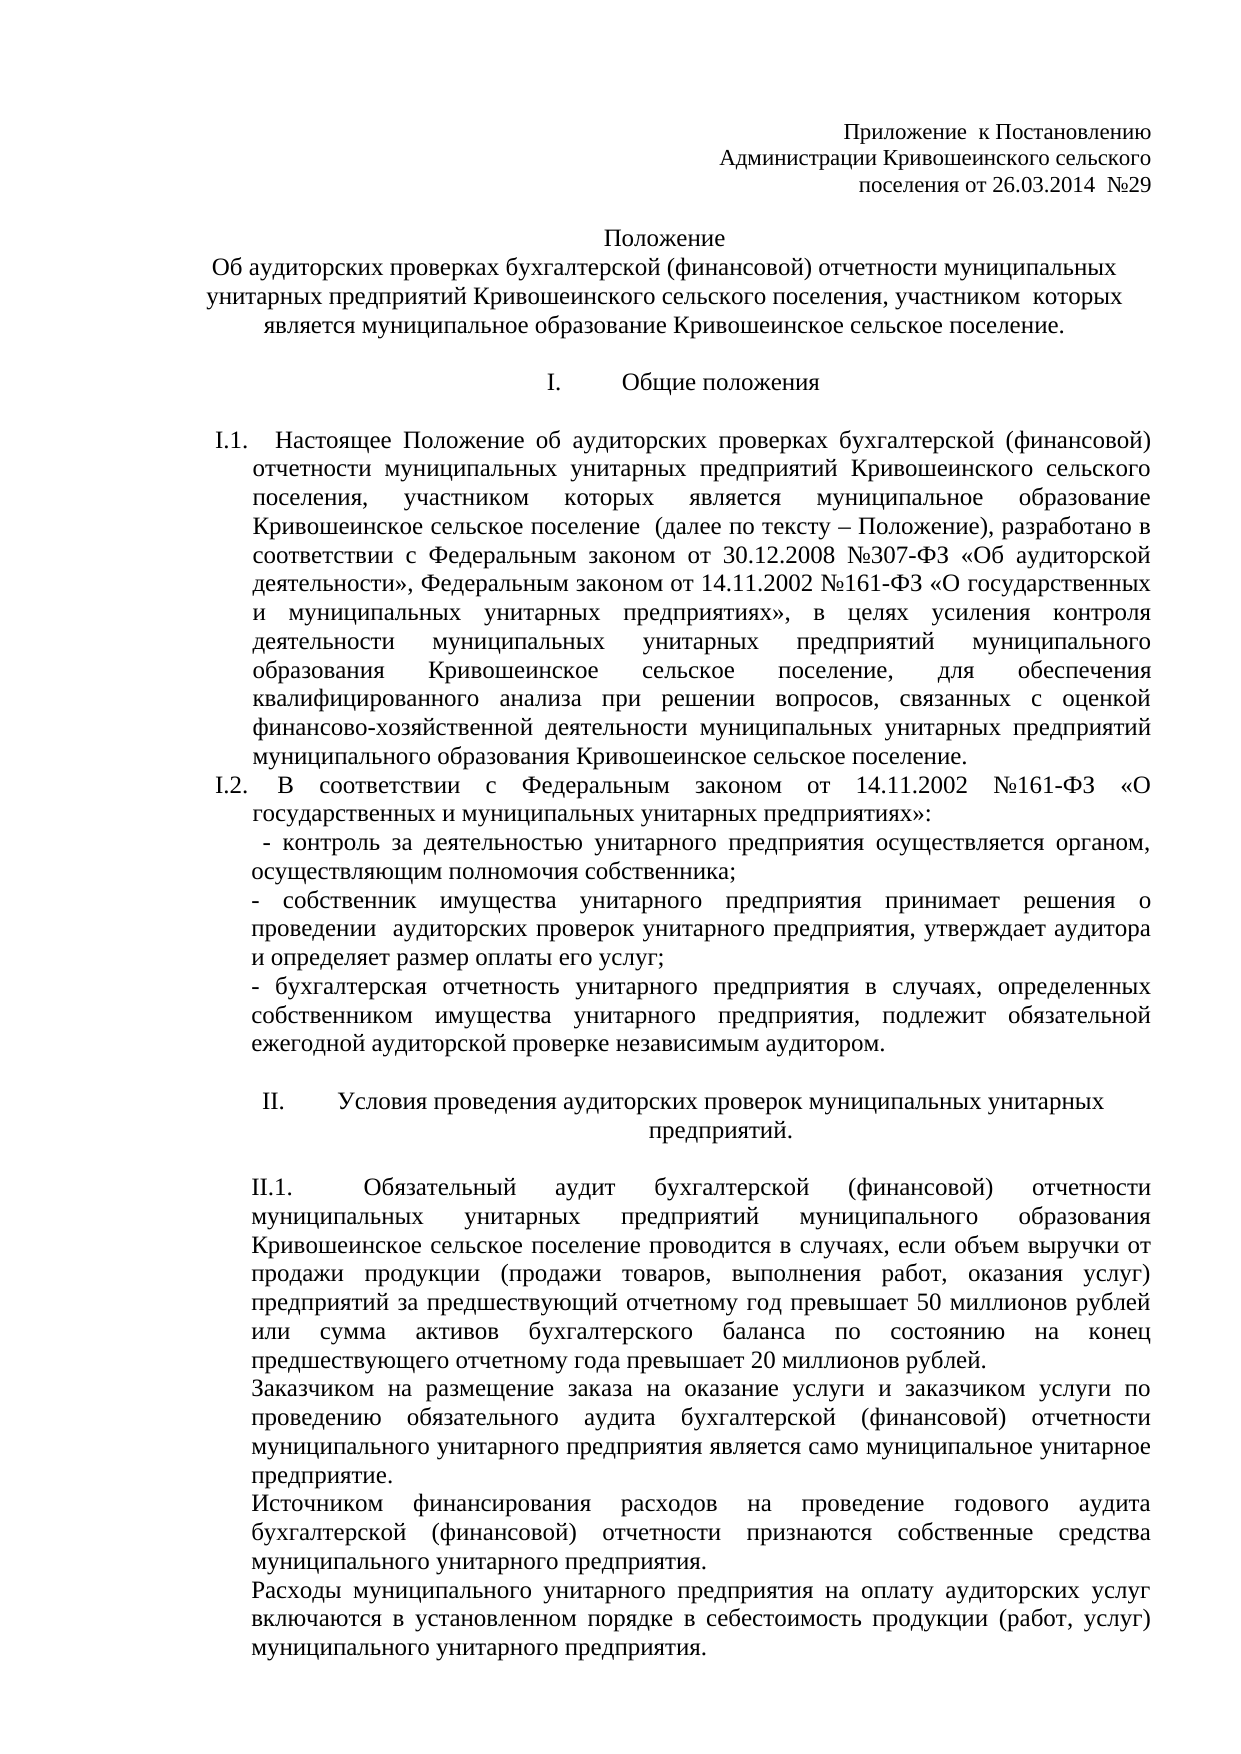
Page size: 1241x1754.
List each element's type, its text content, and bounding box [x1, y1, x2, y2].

list Условия проведения аудиторских проверок муниципальных унитарных предприятий. [215, 1086, 1152, 1143]
list В соответствии с Федеральным законом от 14.11.2002 №161-ФЗ «О государственных и муниципальных унитарных предприятиях»: [215, 770, 1152, 827]
text - собственник имущества унитарного предприятия принимает решения о проведении аудиторских проверок унитарного предприятия, утверждает аудитора и определяет размер оплаты его услуг; [251, 885, 1152, 971]
text Заказчиком на размещение заказа на оказание услуги и заказчиком услуги по проведению обязательного аудита бухгалтерской (финансовой) отчетности муниципального унитарного предприятия является само муниципальное унитарное предприятие. [251, 1373, 1152, 1488]
text Об аудиторских проверках бухгалтерской (финансовой) отчетности муниципальных унитарных предприятий Кривошеинского сельского поселения, участником которых является муниципальное образование Кривошеинское сельское поселение. [177, 252, 1152, 338]
list Общие положения [215, 367, 1152, 396]
text Администрации Кривошеинского сельского [177, 144, 1152, 171]
list Настоящее Положение об аудиторских проверках бухгалтерской (финансовой) отчетности муниципальных унитарных предприятий Кривошеинского сельского поселения, участником которых является муниципальное образование Кривошеинское сельское поселение (далее по тексту – Положение), разработано в соответствии с Федеральным законом от 30.12.2008 №307-ФЗ «Об аудиторской деятельности», Федеральным законом от 14.11.2002 №161-ФЗ «О государственных и муниципальных унитарных предприятиях», в целях усиления контроля деятельности муниципальных унитарных предприятий муниципального образования Кривошеинское сельское поселение, для обеспечения квалифицированного анализа при решении вопросов, связанных с оценкой финансово-хозяйственной деятельности муниципальных унитарных предприятий муниципального образования Кривошеинское сельское поселение. [215, 425, 1152, 770]
text Источником финансирования расходов на проведение годового аудита бухгалтерской (финансовой) отчетности признаются собственные средства муниципального унитарного предприятия. [251, 1488, 1152, 1575]
text Положение [177, 223, 1152, 252]
text - контроль за деятельностью унитарного предприятия осуществляется органом, осуществляющим полномочия собственника; [251, 827, 1152, 885]
text Расходы муниципального унитарного предприятия на оплату аудиторских услуг включаются в установленном порядке в себестоимость продукции (работ, услуг) муниципального унитарного предприятия. [251, 1575, 1152, 1661]
list Обязательный аудит бухгалтерской (финансовой) отчетности муниципальных унитарных предприятий муниципального образования Кривошеинское сельское поселение проводится в случаях, если объем выручки от продажи продукции (продажи товаров, выполнения работ, оказания услуг) предприятий за предшествующий отчетному год превышает 50 миллионов рублей или сумма активов бухгалтерского баланса по состоянию на конец предшествующего отчетному года превышает 20 миллионов рублей. [251, 1172, 1152, 1373]
text Приложение к Постановлению [177, 118, 1152, 144]
text - бухгалтерская отчетность унитарного предприятия в случаях, определенных собственником имущества унитарного предприятия, подлежит обязательной ежегодной аудиторской проверке независимым аудитором. [251, 971, 1152, 1057]
text поселения от 26.03.2014 №29 [177, 171, 1152, 197]
